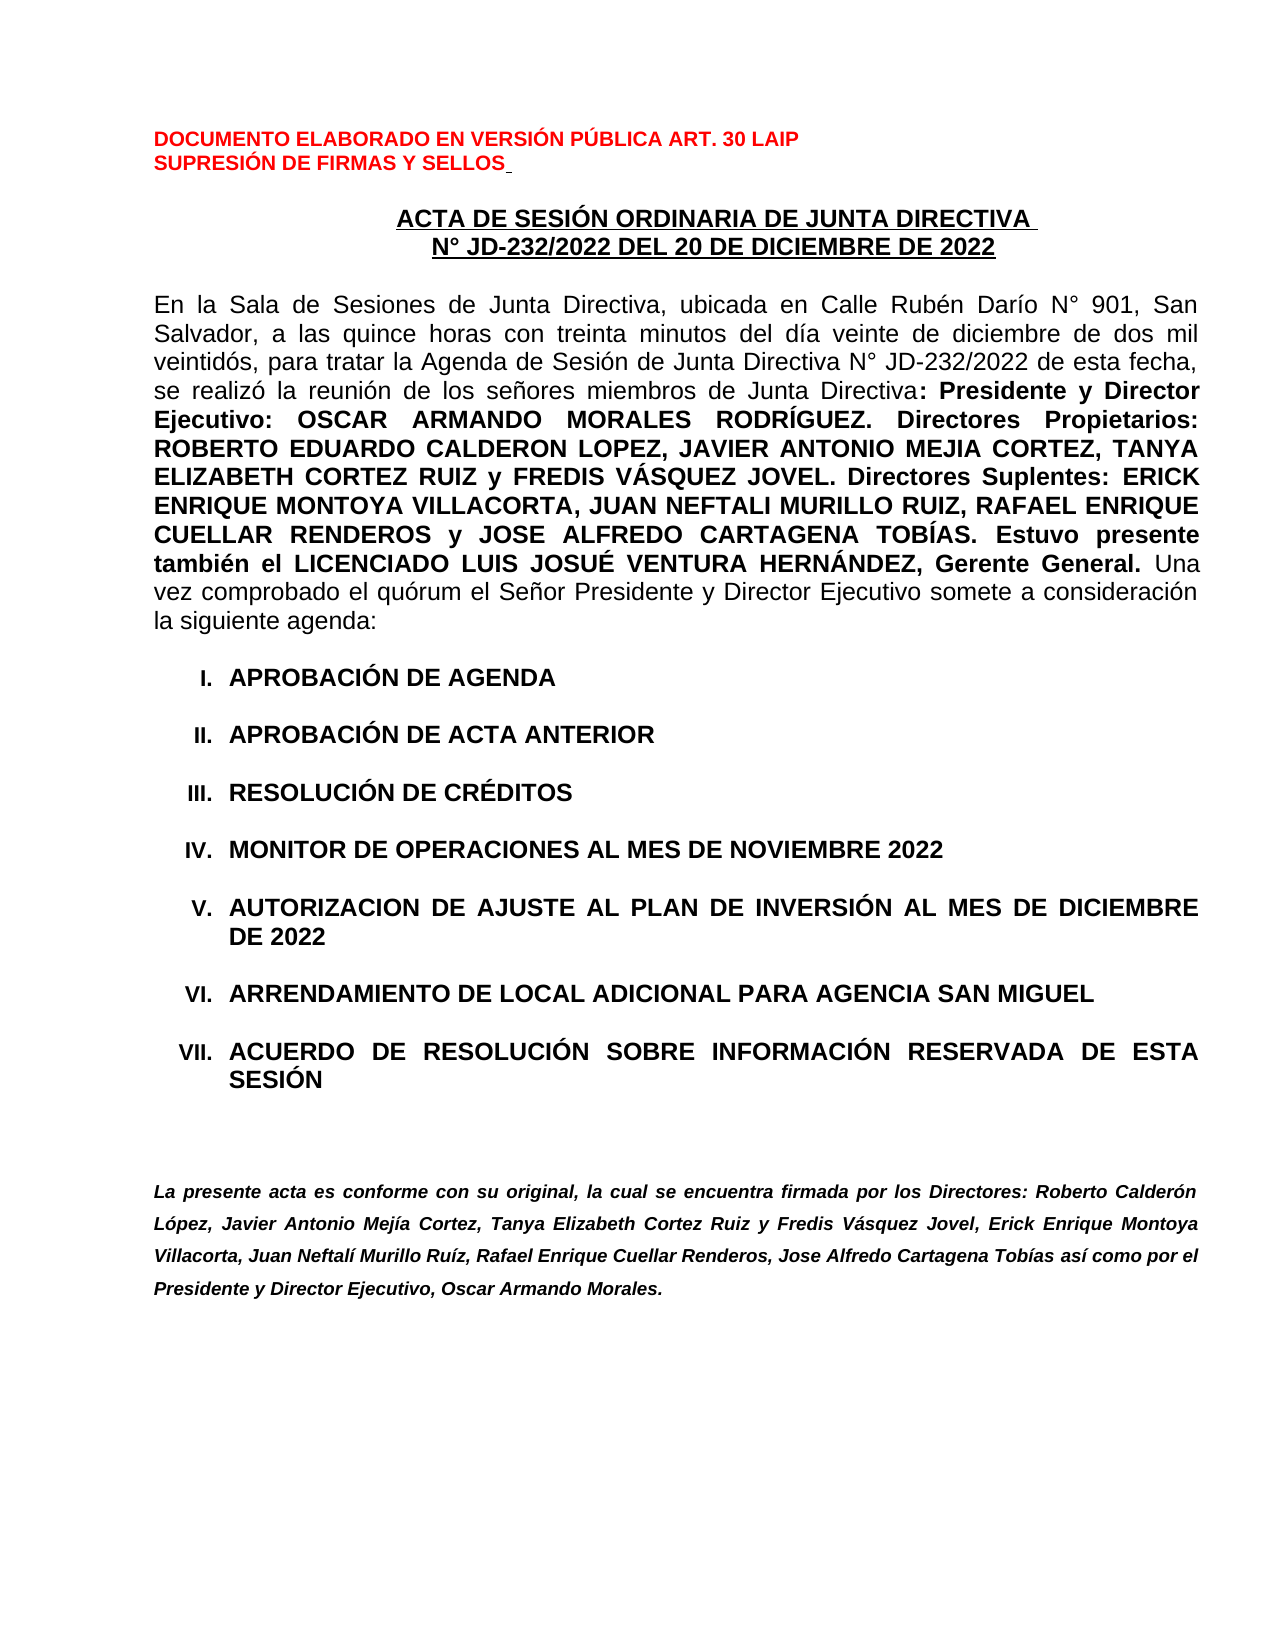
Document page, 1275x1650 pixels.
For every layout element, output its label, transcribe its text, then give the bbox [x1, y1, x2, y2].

list RESOLUCIÓN DE CRÉDITOS [213, 778, 1200, 807]
list AUTORIZACION DE AJUSTE AL PLAN DE INVERSIÓN AL MES DE DICIEMBRE DE 2022 [213, 893, 1200, 950]
text ACTA DE SESIÓN ORDINARIA DE JUNTA DIRECTIVA [227, 204, 1200, 232]
text N° JD-232/2022 DEL 20 DE DICIEMBRE DE 2022 [227, 232, 1200, 261]
text SUPRESIÓN DE FIRMAS Y SELLOS [153, 151, 1200, 175]
list ARRENDAMIENTO DE LOCAL ADICIONAL PARA AGENCIA SAN MIGUEL [213, 979, 1200, 1008]
text DOCUMENTO ELABORADO EN VERSIÓN PÚBLICA ART. 30 LAIP [153, 127, 1200, 151]
text En la Sala de Sesiones de Junta Directiva, ubicada en Calle Rubén Darío N° 901, San Salvador, a las quince horas con treinta minutos del día veinte de diciembre de dos mil veintidós, para tratar la Agenda de Sesión de Junta Directiva N° JD-232/2022 de esta fecha, se realizó la reunión de los señores miembros de Junta Directiva: Presidente y Director Ejecutivo: OSCAR ARMANDO MORALES RODRÍGUEZ. Directores Propietarios: ROBERTO EDUARDO CALDERON LOPEZ, JAVIER ANTONIO MEJIA CORTEZ, TANYA ELIZABETH CORTEZ RUIZ y FREDIS VÁSQUEZ JOVEL. Directores Suplentes: ERICK ENRIQUE MONTOYA VILLACORTA, JUAN NEFTALI MURILLO RUIZ, RAFAEL ENRIQUE CUELLAR RENDEROS y JOSE ALFREDO CARTAGENA TOBÍAS. Estuvo presente también el LICENCIADO LUIS JOSUÉ VENTURA HERNÁNDEZ, Gerente General. Una vez comprobado el quórum el Señor Presidente y Director Ejecutivo somete a consideración la siguiente agenda: [153, 290, 1200, 635]
text La presente acta es conforme con su original, la cual se encuentra firmada por los Directores: Roberto Calderón López, Javier Antonio Mejía Cortez, Tanya Elizabeth Cortez Ruiz y Fredis Vásquez Jovel, Erick Enrique Montoya Villacorta, Juan Neftalí Murillo Ruíz, Rafael Enrique Cuellar Renderos, Jose Alfredo Cartagena Tobías así como por el Presidente y Director Ejecutivo, Oscar Armando Morales. [153, 1180, 1200, 1299]
list MONITOR DE OPERACIONES AL MES DE NOVIEMBRE 2022 [213, 835, 1200, 864]
list APROBACIÓN DE ACTA ANTERIOR [213, 720, 1200, 749]
list ACUERDO DE RESOLUCIÓN SOBRE INFORMACIÓN RESERVADA DE ESTA SESIÓN [213, 1037, 1200, 1094]
list APROBACIÓN DE AGENDA [213, 663, 1200, 692]
